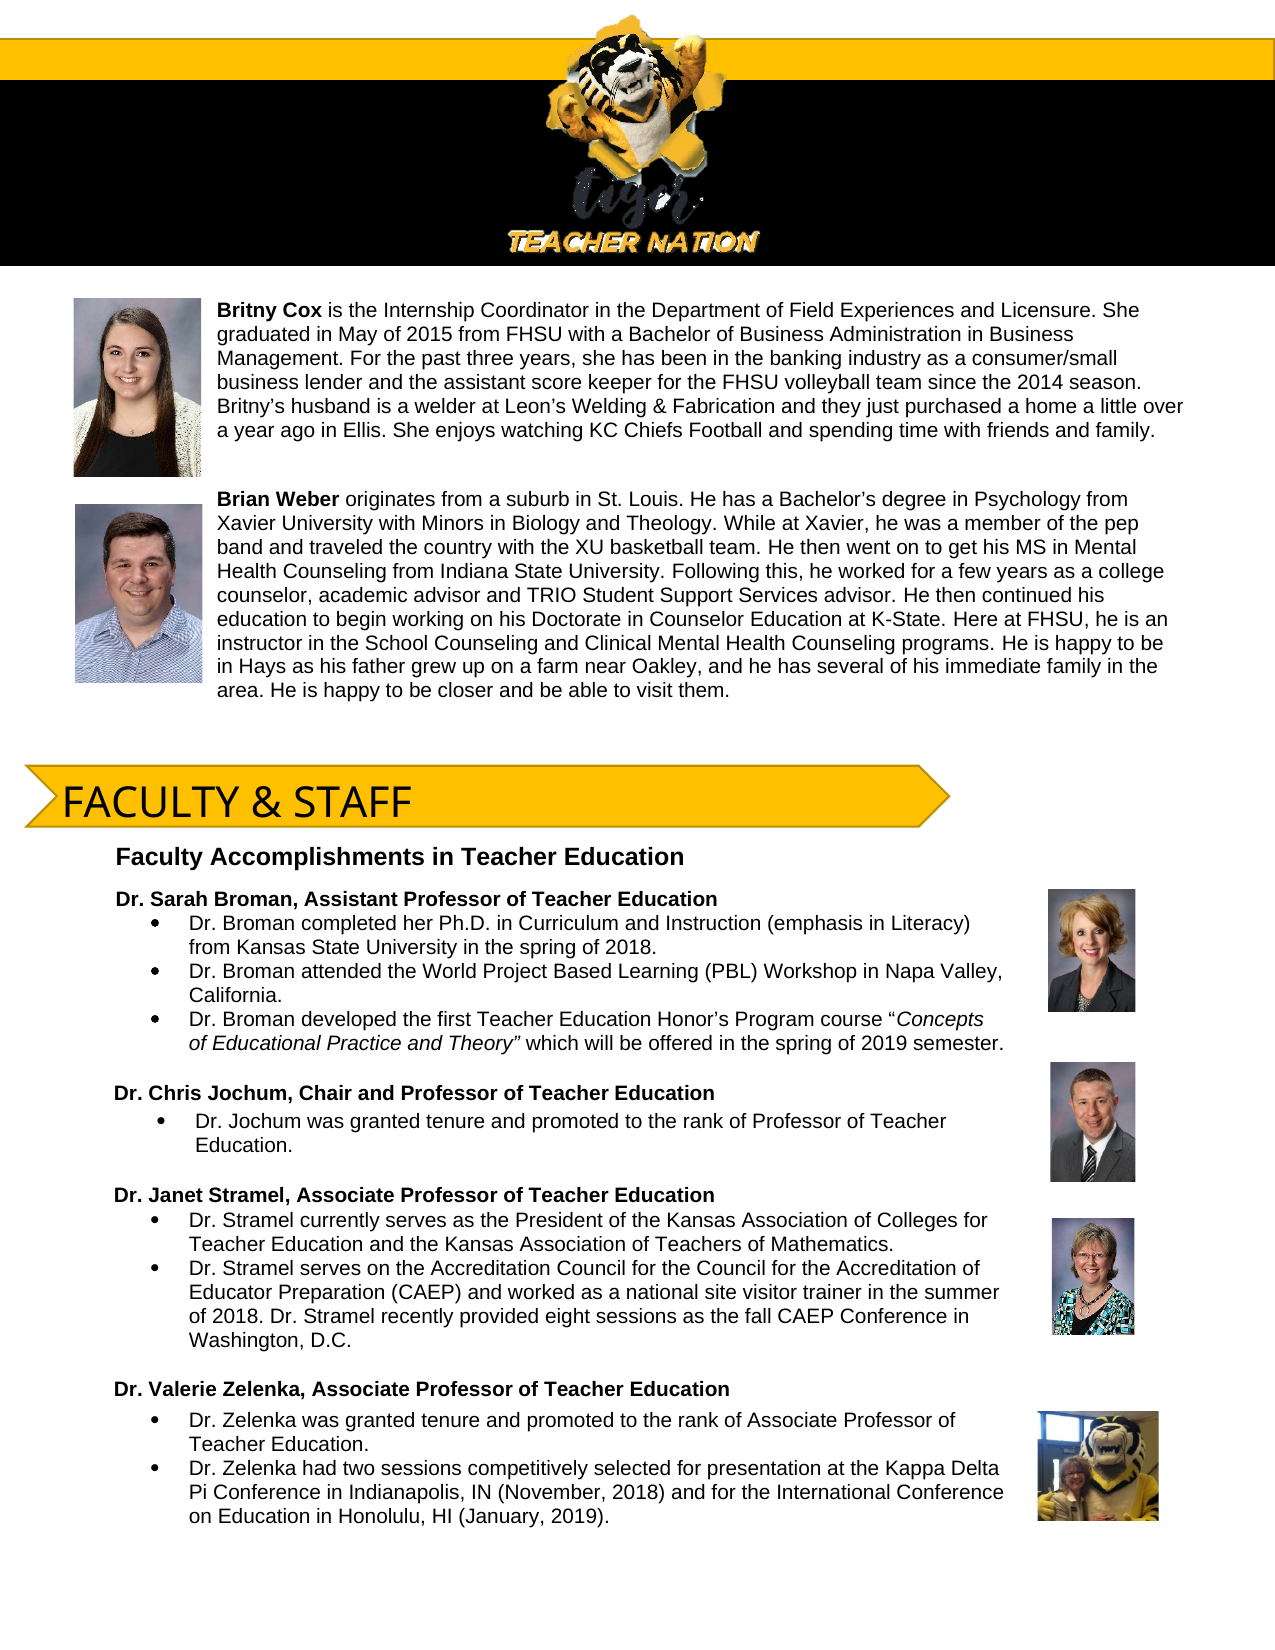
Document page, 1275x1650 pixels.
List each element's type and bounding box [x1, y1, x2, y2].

picture [1051, 1218, 1135, 1335]
picture [73, 298, 202, 477]
picture [1050, 1062, 1136, 1182]
picture [495, 0, 772, 275]
picture [1037, 1411, 1159, 1521]
picture [1048, 889, 1136, 1012]
picture [75, 504, 203, 683]
